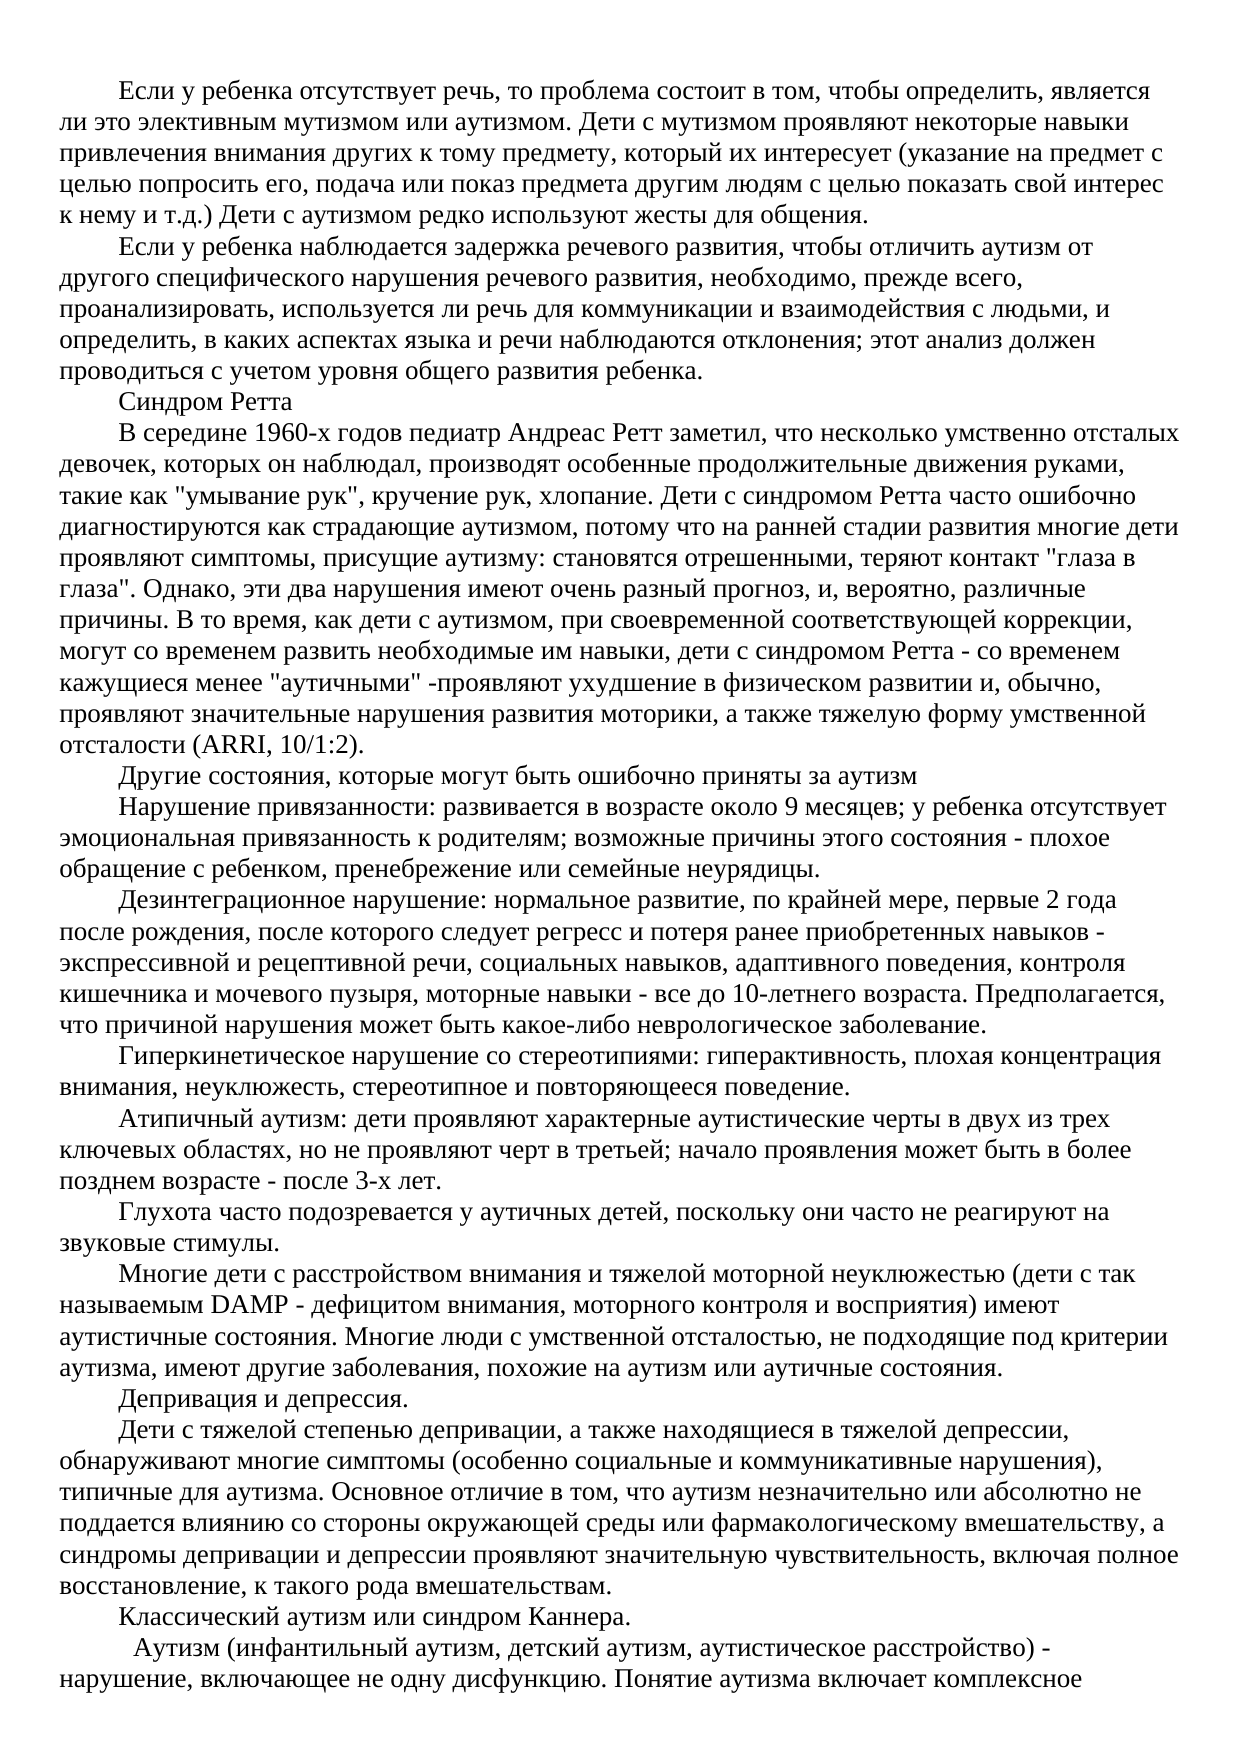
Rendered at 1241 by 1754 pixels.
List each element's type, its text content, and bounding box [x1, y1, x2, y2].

text Глухота часто подозревается у аутичных детей, поскольку они часто не реагируют на звуковые стимулы. [59, 1195, 1181, 1257]
text Гиперкинетическое нарушение со стереотипиями: гиперактивность, плохая концентрация внимания, неуклюжесть, стереотипное и повторяющееся поведение. [59, 1039, 1181, 1102]
text Многие дети с расстройством внимания и тяжелой моторной неуклюжестью (дети с так называемым DAMP - дефицитом внимания, моторного контроля и восприятия) имеют аутистичные состояния. Многие люди с умственной отсталостью, не подходящие под критерии аутизма, имеют другие заболевания, похожие на аутизм или аутичные состояния. [59, 1257, 1181, 1382]
text Депривация и депрессия. [59, 1382, 1181, 1413]
text Дезинтеграционное нарушение: нормальное развитие, по крайней мере, первые 2 года после рождения, после которого следует регресс и потеря ранее приобретенных навыков - экспрессивной и рецептивной речи, социальных навыков, адаптивного поведения, контроля кишечника и мочевого пузыря, моторные навыки - все до 10-летнего возраста. Предполагается, что причиной нарушения может быть какое-либо неврологическое заболевание. [59, 884, 1181, 1039]
text Дети с тяжелой степенью депривации, а также находящиеся в тяжелой депрессии, обнаруживают многие симптомы (особенно социальные и коммуникативные нарушения), типичные для аутизма. Основное отличие в том, что аутизм незначительно или абсолютно не поддается влиянию со стороны окружающей среды или фармакологическому вмешательству, а синдромы депривации и депрессии проявляют значительную чувствительность, включая полное восстановление, к такого рода вмешательствам. [59, 1413, 1181, 1600]
text Другие состояния, которые могут быть ошибочно приняты за аутизм [59, 759, 1181, 790]
text Атипичный аутизм: дети проявляют характерные аутистические черты в двух из трех ключевых областях, но не проявляют черт в третьей; начало проявления может быть в более позднем возрасте - после 3-х лет. [59, 1102, 1181, 1195]
text Если у ребенка отсутствует речь, то проблема состоит в том, чтобы определить, является ли это элективным мутизмом или аутизмом. Дети с мутизмом проявляют некоторые навыки привлечения внимания других к тому предмету, который их интересует (указание на предмет с целью попросить его, подача или показ предмета другим людям с целью показать свой интерес к нему и т.д.) Дети с аутизмом редко используют жесты для общения. [59, 74, 1181, 229]
text Нарушение привязанности: развивается в возрасте около 9 месяцев; у ребенка отсутствует эмоциональная привязанность к родителям; возможные причины этого состояния - плохое обращение с ребенком, пренебрежение или семейные неурядицы. [59, 790, 1181, 884]
text Если у ребенка наблюдается задержка речевого развития, чтобы отличить аутизм от другого специфического нарушения речевого развития, необходимо, прежде всего, проанализировать, используется ли речь для коммуникации и взаимодействия с людьми, и определить, в каких аспектах языка и речи наблюдаются отклонения; этот анализ должен проводиться с учетом уровня общего развития ребенка. [59, 229, 1181, 385]
text В середине 1960-х годов педиатр Андреас Ретт заметил, что несколько умственно отсталых девочек, которых он наблюдал, производят особенные продолжительные движения руками, такие как "умывание рук", кручение рук, хлопание. Дети с синдромом Ретта часто ошибочно диагностируются как страдающие аутизмом, потому что на ранней стадии развития многие дети проявляют симптомы, присущие аутизму: становятся отрешенными, теряют контакт "глаза в глаза". Однако, эти два нарушения имеют очень разный прогноз, и, вероятно, различные причины. В то время, как дети с аутизмом, при своевременной соответствующей коррекции, могут со временем развить необходимые им навыки, дети с синдромом Ретта - со временем кажущиеся менее "аутичными" -проявляют ухудшение в физическом развитии и, обычно, проявляют значительные нарушения развития моторики, а также тяжелую форму умственной отсталости (ARRI, 10/1:2). [59, 416, 1181, 759]
text Классический аутизм или синдром Каннера. [59, 1600, 1181, 1631]
text Синдром Ретта [59, 385, 1181, 416]
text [59, 1631, 1181, 1693]
